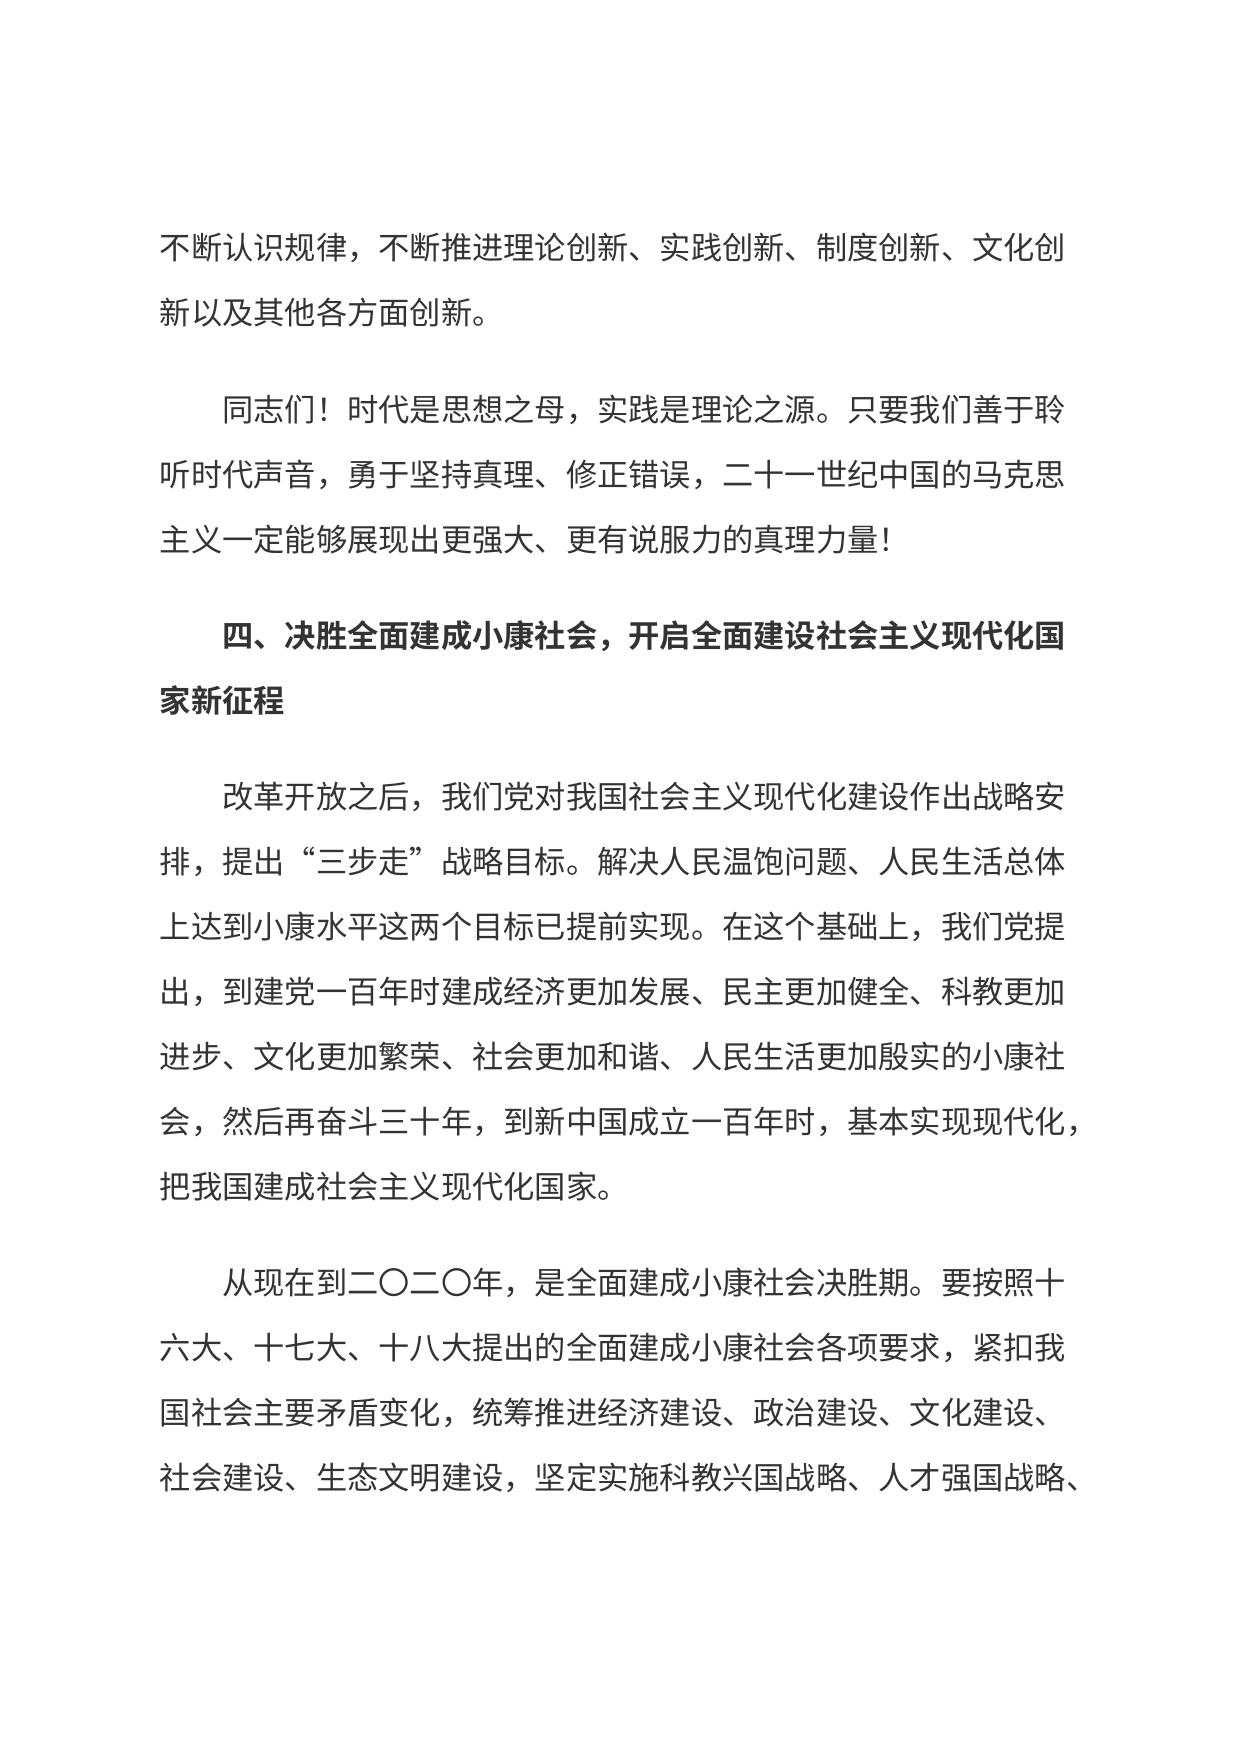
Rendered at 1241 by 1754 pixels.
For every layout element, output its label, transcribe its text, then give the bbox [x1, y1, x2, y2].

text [159, 1249, 1081, 1509]
text 四、决胜全面建成小康社会，开启全面建设社会主义现代化国家新征程 [159, 601, 1081, 731]
text 改革开放之后，我们党对我国社会主义现代化建设作出战略安排，提出“三步走”战略目标。解决人民温饱问题、人民生活总体上达到小康水平这两个目标已提前实现。在这个基础上，我们党提出，到建党一百年时建成经济更加发展、民主更加健全、科教更加进步、文化更加繁荣、社会更加和谐、人民生活更加殷实的小康社会，然后再奋斗三十年，到新中国成立一百年时，基本实现现代化，把我国建成社会主义现代化国家。 [159, 762, 1081, 1217]
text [159, 214, 1081, 344]
text 同志们！时代是思想之母，实践是理论之源。只要我们善于聆听时代声音，勇于坚持真理、修正错误，二十一世纪中国的马克思主义一定能够展现出更强大、更有说服力的真理力量！ [159, 375, 1081, 570]
